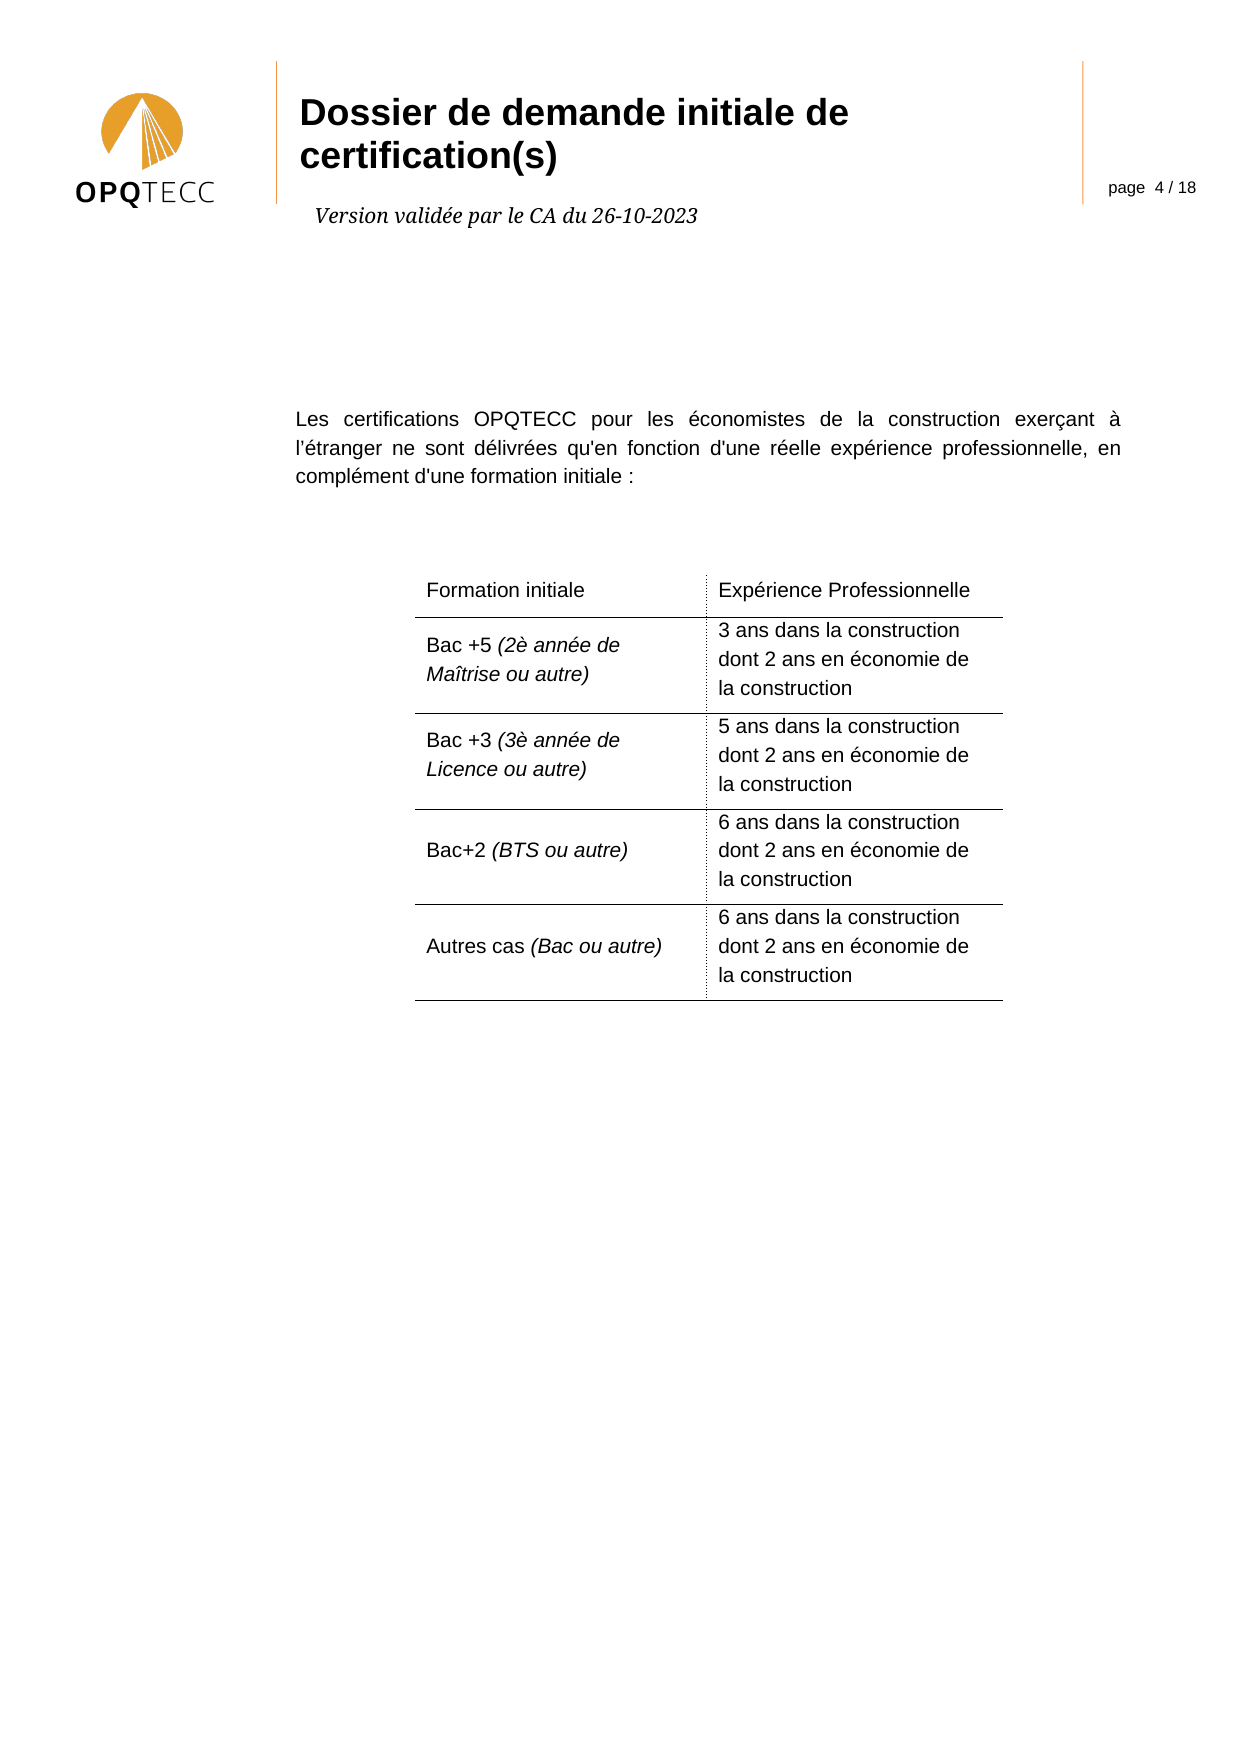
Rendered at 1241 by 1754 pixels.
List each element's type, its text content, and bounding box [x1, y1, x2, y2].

table_cell Bac+2 (BTS ou autre) [415, 810, 707, 904]
table_cell 3 ans dans la construction dont 2 ans en économie de la construction [707, 618, 1002, 713]
table_cell Autres cas (Bac ou autre) [415, 905, 707, 1000]
table_cell Bac +3 (3è année de Licence ou autre) [415, 714, 707, 808]
table_cell Bac +5 (2è année de Maîtrise ou autre) [415, 618, 707, 713]
table_header Expérience Professionnelle [707, 575, 1002, 617]
table_cell 6 ans dans la construction dont 2 ans en économie de la construction [707, 810, 1002, 904]
table_header Formation initiale [415, 575, 707, 617]
picture [76, 93, 214, 208]
text Les certifications OPQTECC pour les économistes de la construction exerçant à l’étranger ne sont délivrées qu'en fonction d'une réelle expérience professionnelle, en complément d'une formation initiale : [295, 407, 1122, 488]
table_cell 5 ans dans la construction dont 2 ans en économie de la construction [707, 714, 1002, 808]
table_cell 6 ans dans la construction dont 2 ans en économie de la construction [707, 905, 1002, 1000]
